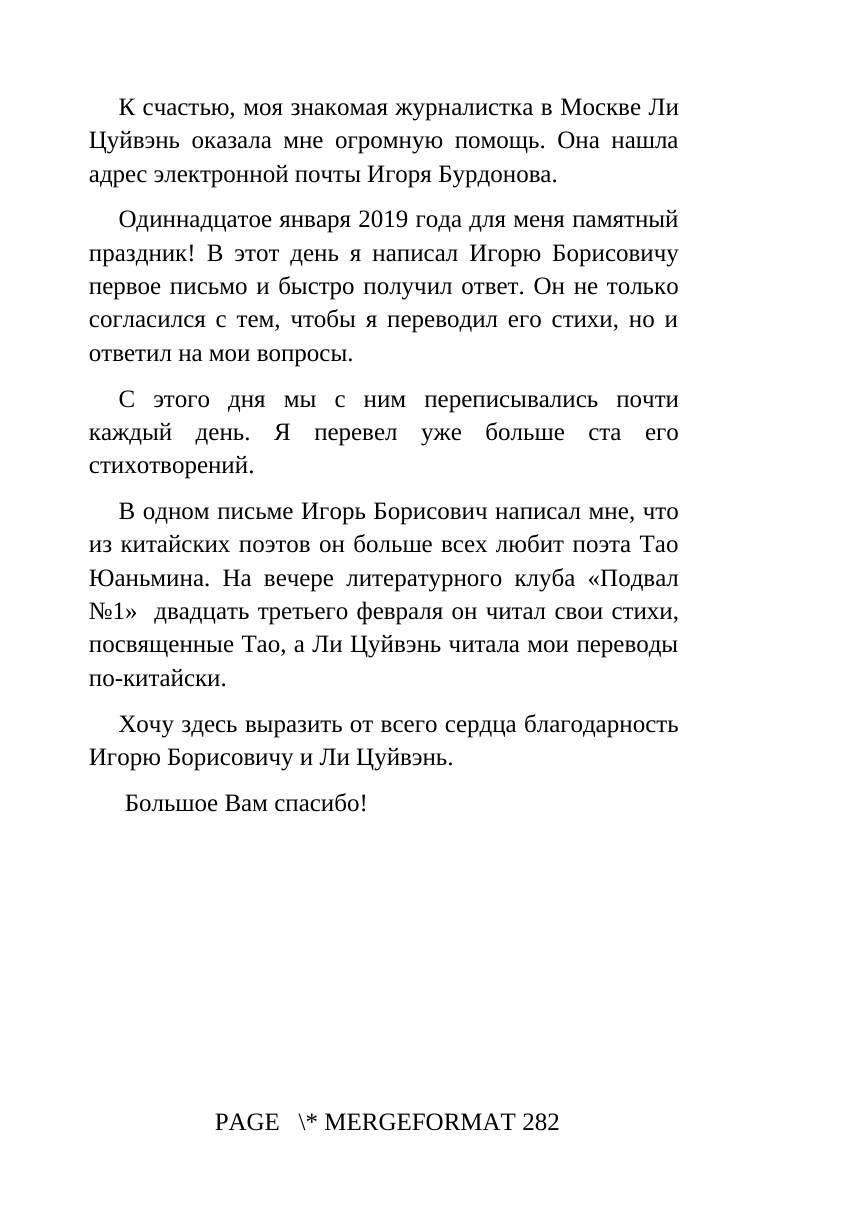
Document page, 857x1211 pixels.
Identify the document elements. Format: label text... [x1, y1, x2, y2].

text Большое Вам спасибо! [89, 784, 679, 818]
text В одном письме Игорь Борисович написал мне, что из китайских поэтов он больше всех любит поэта Тао Юаньмина. На вечере литературного клуба «Подвал №1» двадцать третьего февраля он читал свои стихи, посвященные Тао, а Ли Цуйвэнь читала мои переводы по-китайски. [89, 493, 679, 693]
text К счастью, моя знакомая журналистка в Москве Ли Цуйвэнь оказала мне огромную помощь. Она нашла адрес электронной почты Игоря Бурдонова. [89, 89, 679, 189]
text Хочу здесь выразить от всего сердца благодарность Игорю Борисовичу и Ли Цуйвэнь. [89, 705, 679, 772]
text Одиннадцатое января 2019 года для меня памятный праздник! В этот день я написал Игорю Борисовичу первое письмо и быстро получил ответ. Он не только согласился с тем, чтобы я переводил его стихи, но и ответил на мои вопросы. [89, 201, 679, 368]
text С этого дня мы с ним переписывались почти каждый день. Я перевел уже больше ста его стихотворений. [89, 380, 679, 480]
